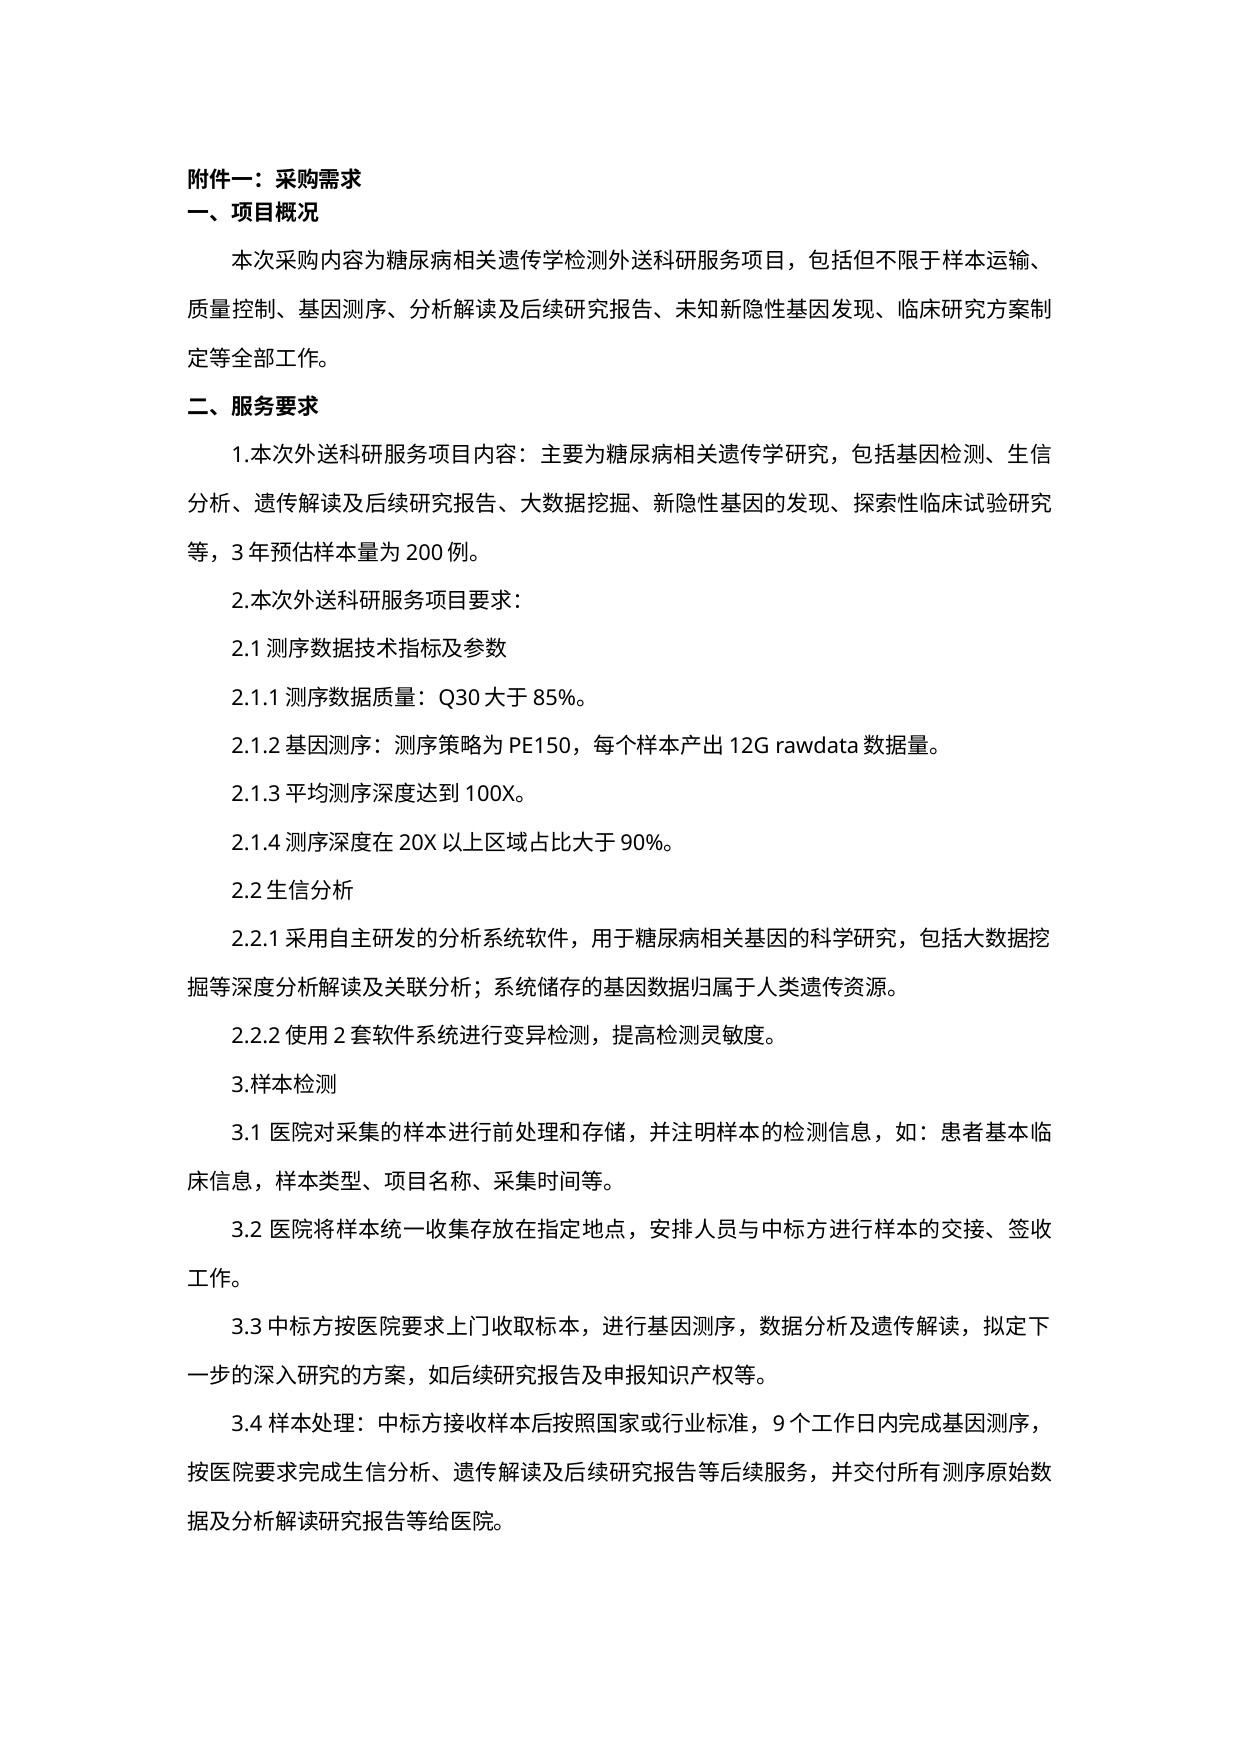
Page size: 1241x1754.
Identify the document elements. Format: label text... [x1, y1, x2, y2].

text 2.1测序数据技术指标及参数 [187, 631, 1053, 664]
text 2.2生信分析 [187, 873, 1053, 905]
text 2.2.2使用2套软件系统进行变异检测，提高检测灵敏度。 [187, 1018, 1053, 1051]
text 一、项目概况 [187, 194, 1053, 227]
text 2.1.2基因测序：测序策略为PE150，每个样本产出12G rawdata数据量。 [187, 728, 1053, 760]
text 2.1.1测序数据质量：Q30大于85%。 [187, 679, 1053, 712]
text 3.1 医院对采集的样本进行前处理和存储，并注明样本的检测信息，如：患者基本临床信息，样本类型、项目名称、采集时间等。 [187, 1115, 1053, 1196]
text 本次采购内容为糖尿病相关遗传学检测外送科研服务项目，包括但不限于样本运输、质量控制、基因测序、分析解读及后续研究报告、未知新隐性基因发现、临床研究方案制定等全部工作。 [187, 243, 1053, 373]
text 二、服务要求 [187, 389, 1053, 421]
text 3.样本检测 [187, 1067, 1053, 1099]
text 2.1.3平均测序深度达到100X。 [187, 776, 1053, 809]
text 2.本次外送科研服务项目要求： [187, 583, 1053, 615]
text 3.3中标方按医院要求上门收取标本，进行基因测序，数据分析及遗传解读，拟定下一步的深入研究的方案，如后续研究报告及申报知识产权等。 [187, 1309, 1053, 1390]
text 2.2.1采用自主研发的分析系统软件，用于糖尿病相关基因的科学研究，包括大数据挖掘等深度分析解读及关联分析；系统储存的基因数据归属于人类遗传资源。 [187, 921, 1053, 1002]
text 1.本次外送科研服务项目内容：主要为糖尿病相关遗传学研究，包括基因检测、生信分析、遗传解读及后续研究报告、大数据挖掘、新隐性基因的发现、探索性临床试验研究等，3年预估样本量为200例。 [187, 437, 1053, 567]
text 2.1.4测序深度在20X以上区域占比大于90%。 [187, 824, 1053, 857]
text 3.2 医院将样本统一收集存放在指定地点，安排人员与中标方进行样本的交接、签收工作。 [187, 1212, 1053, 1293]
text 附件一：采购需求 [187, 162, 1053, 194]
text 3.4 样本处理：中标方接收样本后按照国家或行业标准，9个工作日内完成基因测序，按医院要求完成生信分析、遗传解读及后续研究报告等后续服务，并交付所有测序原始数据及分析解读研究报告等给医院。 [187, 1406, 1053, 1536]
